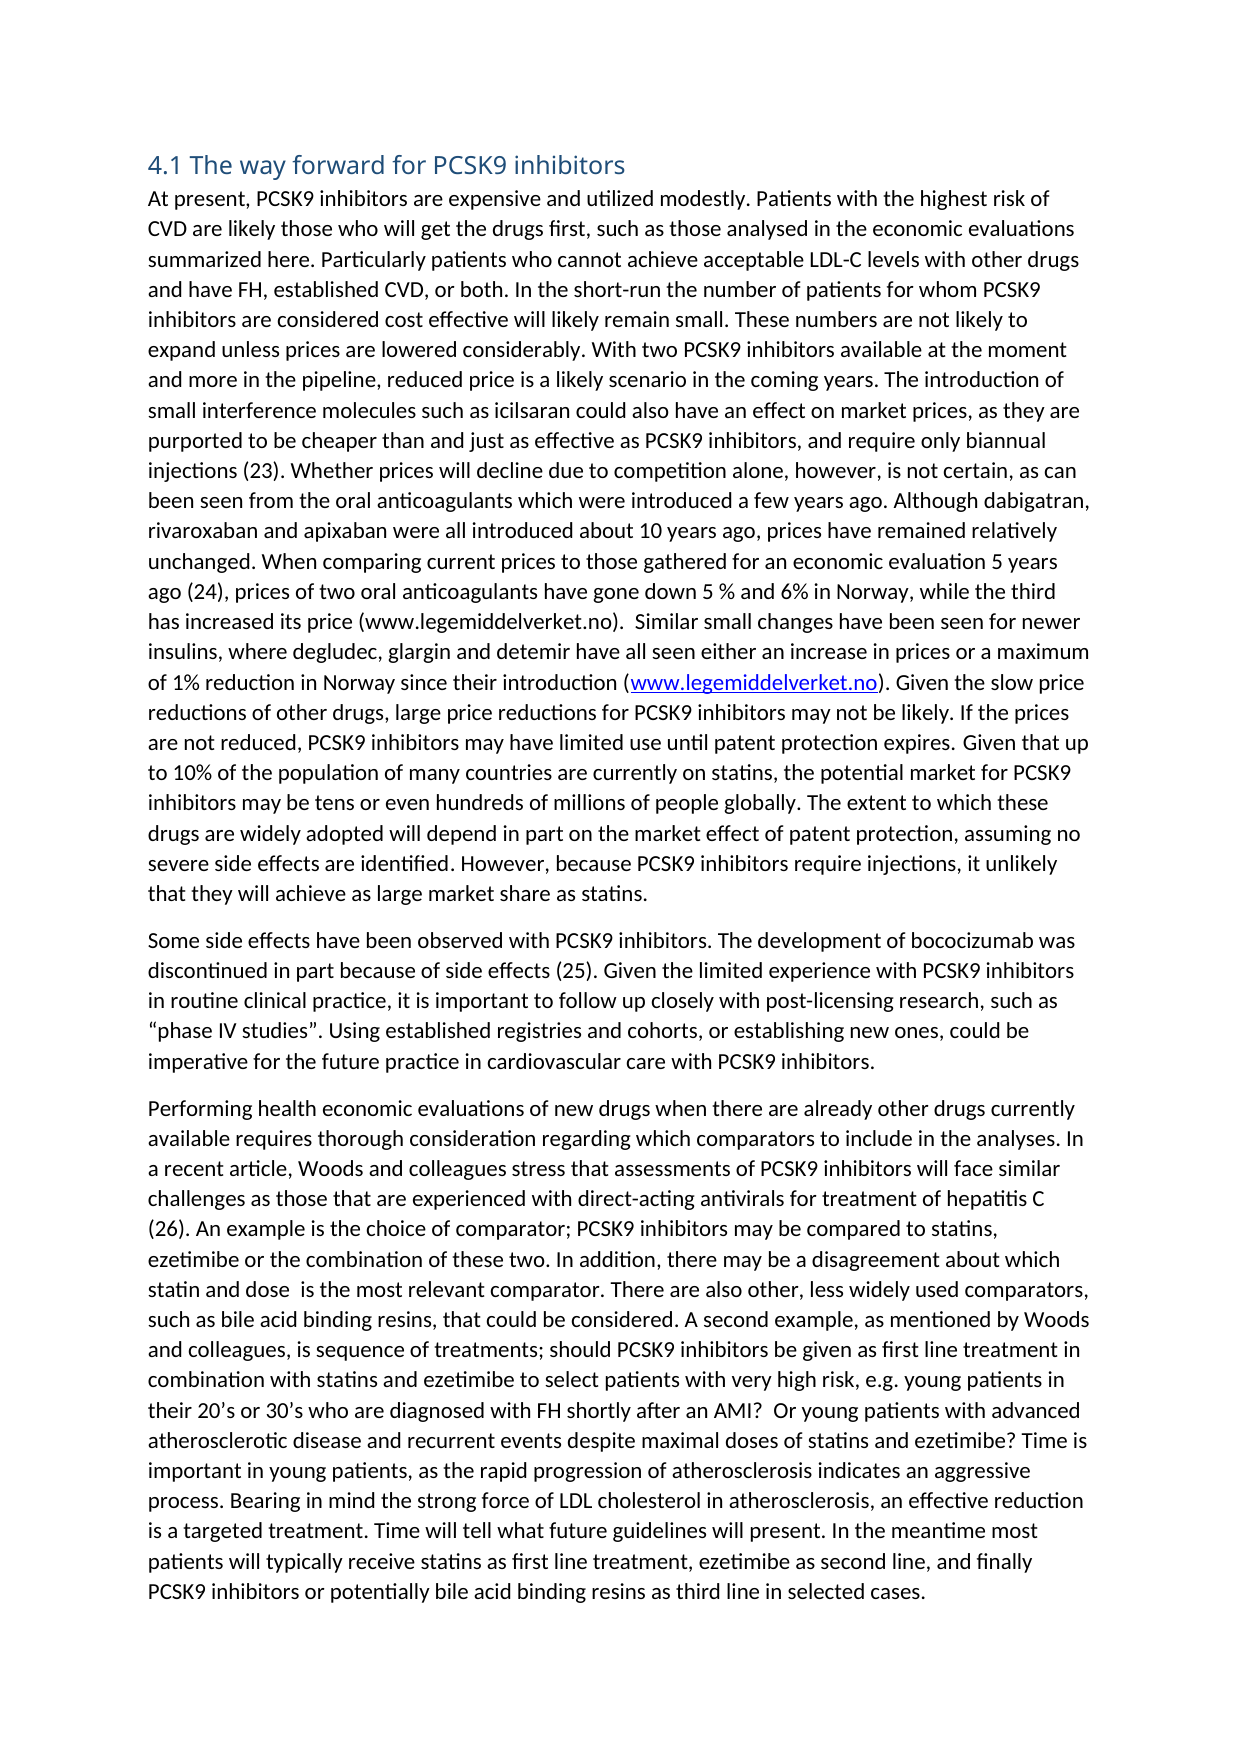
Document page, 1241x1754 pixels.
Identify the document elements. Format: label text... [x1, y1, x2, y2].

subtitle 4.1 The way forward for PCSK9 inhibitors [148, 148, 1093, 182]
text Some side effects have been observed with PCSK9 inhibitors. The development of bococizumab was discontinued in part because of side effects (25). Given the limited experience with PCSK9 inhibitors in routine clinical practice, it is important to follow up closely with post-licensing research, such as “phase IV studies”. Using established registries and cohorts, or establishing new ones, could be imperative for the future practice in cardiovascular care with PCSK9 inhibitors. [148, 926, 1093, 1075]
text At present, PCSK9 inhibitors are expensive and utilized modestly. Patients with the highest risk of CVD are likely those who will get the drugs first, such as those analysed in the economic evaluations summarized here. Particularly patients who cannot achieve acceptable LDL-C levels with other drugs and have FH, established CVD, or both. In the short-run the number of patients for whom PCSK9 inhibitors are considered cost effective will likely remain small. These numbers are not likely to expand unless prices are lowered considerably. With two PCSK9 inhibitors available at the moment and more in the pipeline, reduced price is a likely scenario in the coming years. The introduction of small interference molecules such as icilsaran could also have an effect on market prices, as they are purported to be cheaper than and just as effective as PCSK9 inhibitors, and require only biannual injections (23). Whether prices will decline due to competition alone, however, is not certain, as can been seen from the oral anticoagulants which were introduced a few years ago. Although dabigatran, rivaroxaban and apixaban were all introduced about 10 years ago, prices have remained relatively unchanged. When comparing current prices to those gathered for an economic evaluation 5 years ago (24), prices of two oral anticoagulants have gone down 5 % and 6% in Norway, while the third has increased its price (www.legemiddelverket.no). Similar small changes have been seen for newer insulins, where degludec, glargin and detemir have all seen either an increase in prices or a maximum of 1% reduction in Norway since their introduction (www.legemiddelverket.no). Given the slow price reductions of other drugs, large price reductions for PCSK9 inhibitors may not be likely. If the prices are not reduced, PCSK9 inhibitors may have limited use until patent protection expires. Given that up to 10% of the population of many countries are currently on statins, the potential market for PCSK9 inhibitors may be tens or even hundreds of millions of people globally. The extent to which these drugs are widely adopted will depend in part on the market effect of patent protection, assuming no severe side effects are identified. However, because PCSK9 inhibitors require injections, it unlikely that they will achieve as large market share as statins. [148, 184, 1093, 907]
text Performing health economic evaluations of new drugs when there are already other drugs currently available requires thorough consideration regarding which comparators to include in the analyses. In a recent article, Woods and colleagues stress that assessments of PCSK9 inhibitors will face similar challenges as those that are experienced with direct-acting antivirals for treatment of hepatitis C (26). An example is the choice of comparator; PCSK9 inhibitors may be compared to statins, ezetimibe or the combination of these two. In addition, there may be a disagreement about which statin and dose is the most relevant comparator. There are also other, less widely used comparators, such as bile acid binding resins, that could be considered. A second example, as mentioned by Woods and colleagues, is sequence of treatments; should PCSK9 inhibitors be given as first line treatment in combination with statins and ezetimibe to select patients with very high risk, e.g. young patients in their 20’s or 30’s who are diagnosed with FH shortly after an AMI? Or young patients with advanced atherosclerotic disease and recurrent events despite maximal doses of statins and ezetimibe? Time is important in young patients, as the rapid progression of atherosclerosis indicates an aggressive process. Bearing in mind the strong force of LDL cholesterol in atherosclerosis, an effective reduction is a targeted treatment. Time will tell what future guidelines will present. In the meantime most patients will typically receive statins as first line treatment, ezetimibe as second line, and finally PCSK9 inhibitors or potentially bile acid binding resins as third line in selected cases. [148, 1094, 1093, 1605]
